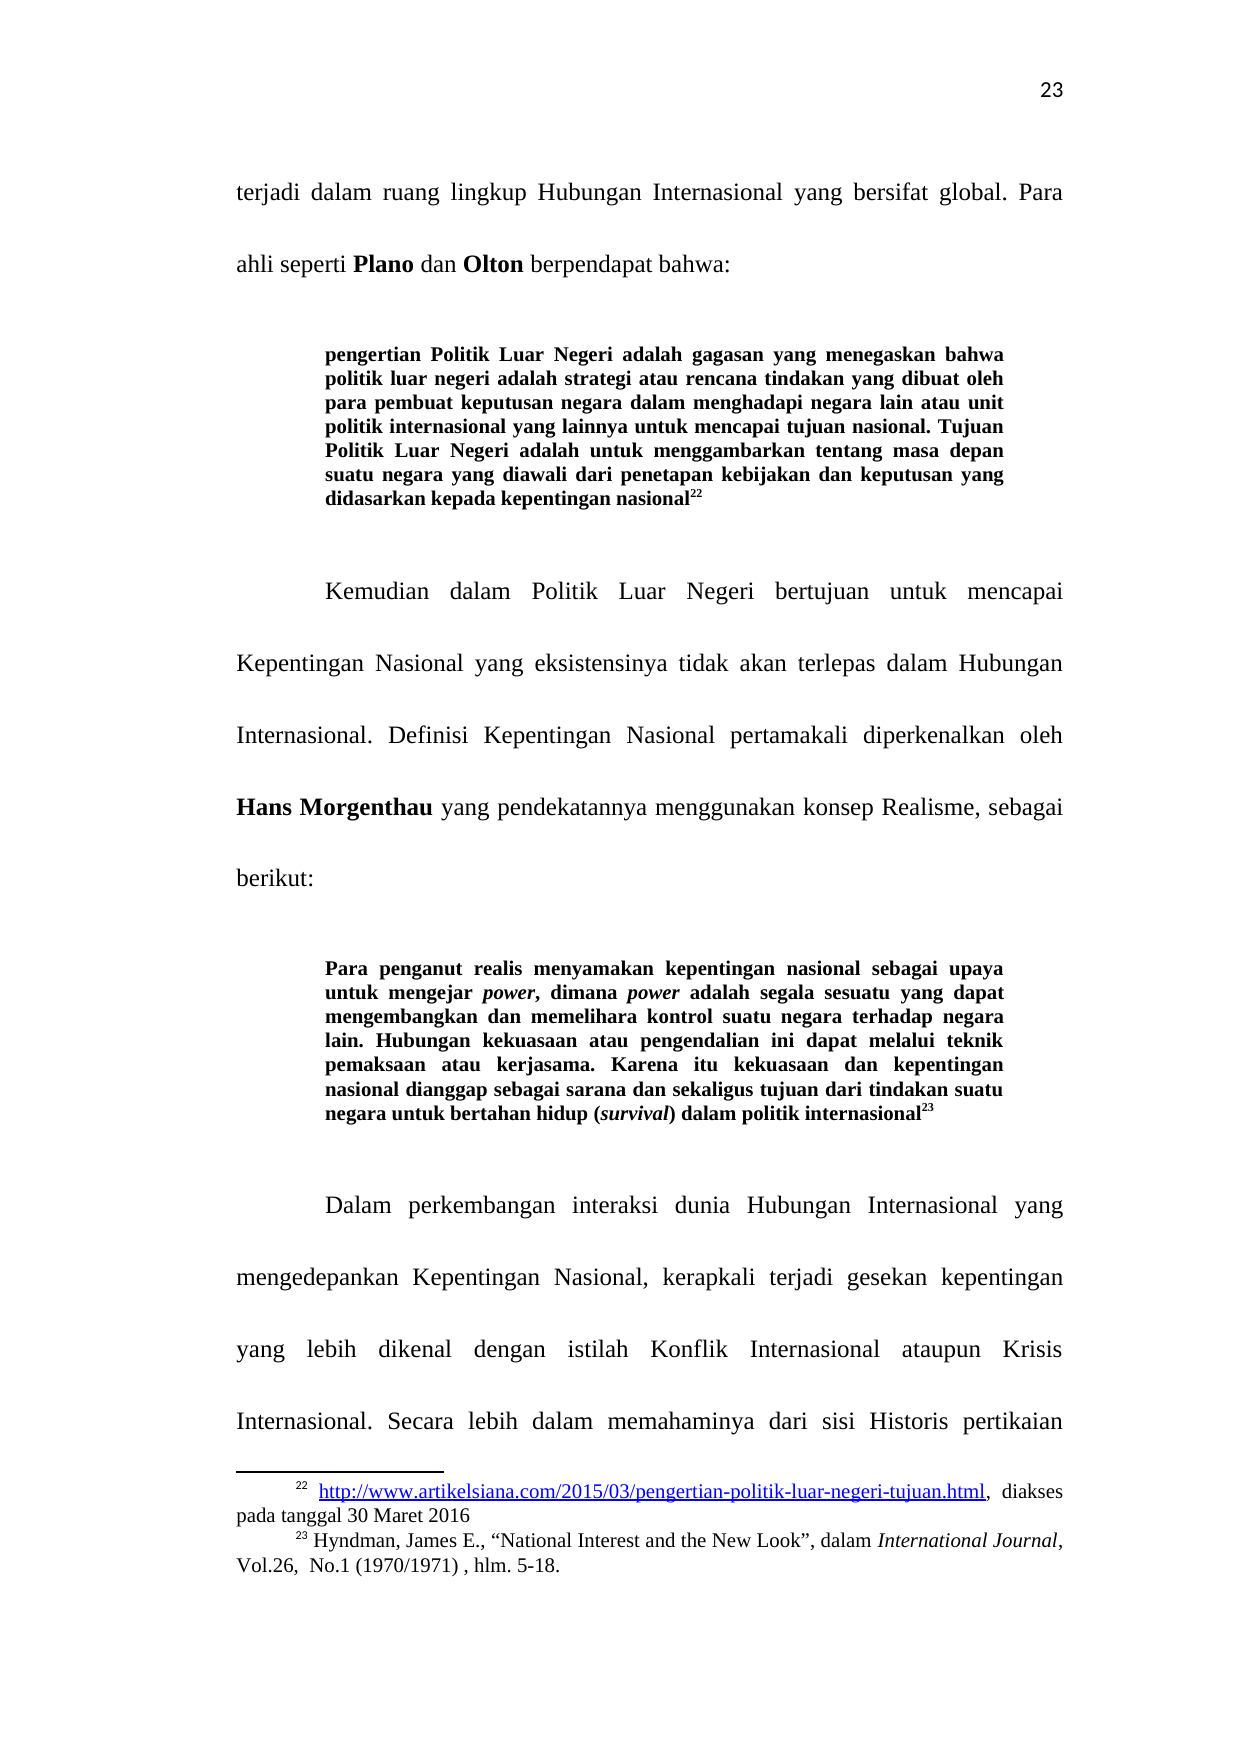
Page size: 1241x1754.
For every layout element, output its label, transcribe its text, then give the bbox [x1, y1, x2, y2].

text Kemudian dalam Politik Luar Negeri bertujuan untuk mencapai Kepentingan Nasional yang eksistensinya tidak akan terlepas dalam Hubungan Internasional. Definisi Kepentingan Nasional pertamakali diperkenalkan oleh Hans Morgenthau yang pendekatannya menggunakan konsep Realisme, sebagai berikut: [236, 576, 1063, 892]
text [236, 177, 1063, 278]
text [236, 1190, 1063, 1435]
text Para penganut realis menyamakan kepentingan nasional sebagai upaya untuk mengejar power, dimana power adalah segala sesuatu yang dapat mengembangkan dan memelihara kontrol suatu negara terhadap negara lain. Hubungan kekuasaan atau pengendalian ini dapat melalui teknik pemaksaan atau kerjasama. Karena itu kekuasaan dan kepentingan nasional dianggap sebagai sarana dan sekaligus tujuan dari tindakan suatu negara untuk bertahan hidup (survival) dalam politik internasional [325, 956, 1004, 1124]
text pengertian Politik Luar Negeri adalah gagasan yang menegaskan bahwa politik luar negeri adalah strategi atau rencana tindakan yang dibuat oleh para pembuat keputusan negara dalam menghadapi negara lain atau unit politik internasional yang lainnya untuk mencapai tujuan nasional. Tujuan Politik Luar Negeri adalah untuk menggambarkan tentang masa depan suatu negara yang diawali dari penetapan kebijakan dan keputusan yang didasarkan kepada kepentingan nasional [325, 342, 1004, 510]
